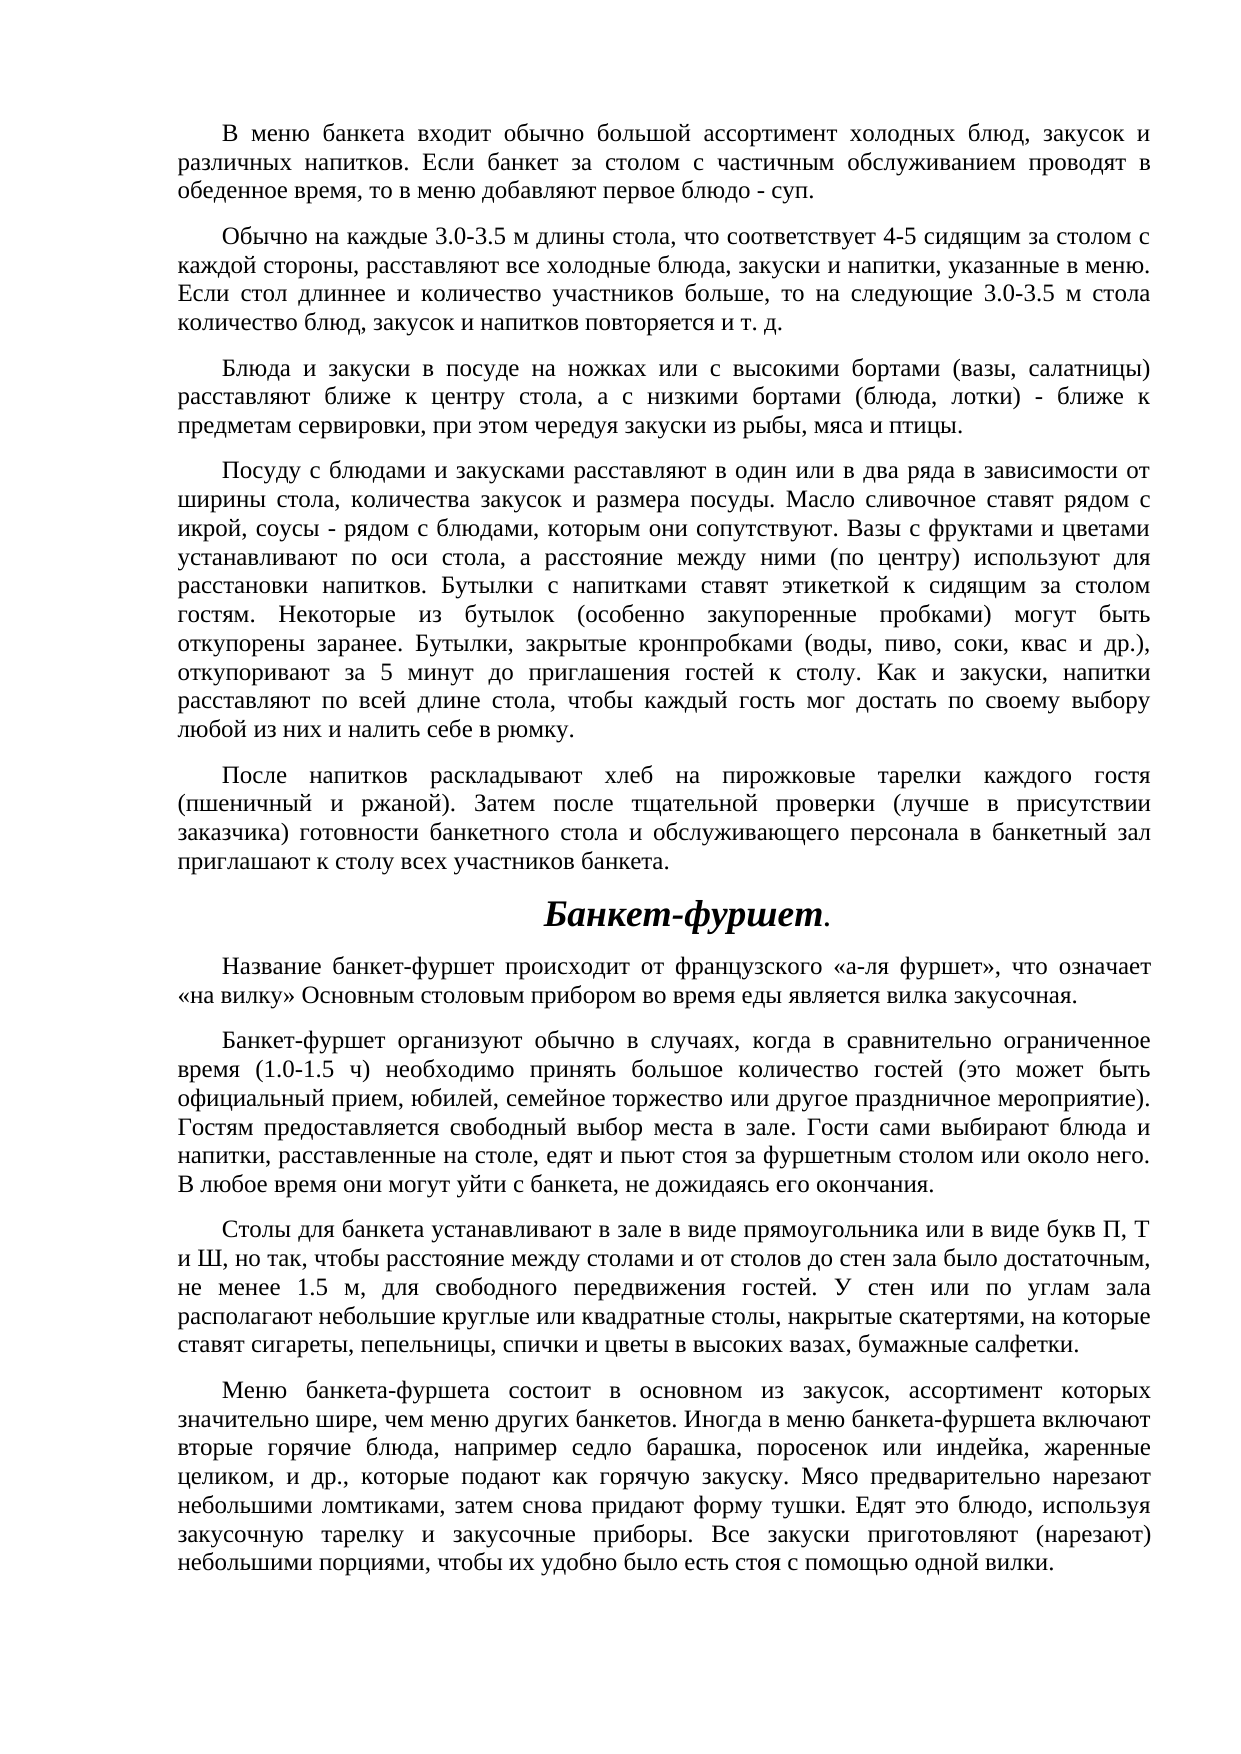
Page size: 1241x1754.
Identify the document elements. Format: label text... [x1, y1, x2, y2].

text Столы для банкета устанавливают в зале в виде прямоугольника или в виде букв П, Т и Ш, но так, чтобы расстояние между столами и от столов до стен зала было достаточным, не менее 1.5 м, для свободного передвижения гостей. У стен или по углам зала располагают небольшие круглые или квадратные столы, накрытые скатертями, на которые ставят сигареты, пепельницы, спички и цветы в высоких вазах, бумажные салфетки. [177, 1214, 1152, 1358]
text Банкет-фуршет организуют обычно в случаях, когда в сравнительно ограниченное время (1.0-1.5 ч) необходимо принять большое количество гостей (это может быть официальный прием, юбилей, семейное торжество или другое праздничное мероприятие). Гостям предоставляется свободный выбор места в зале. Гости сами выбирают блюда и напитки, расставленные на столе, едят и пьют стоя за фуршетным столом или около него. В любое время они могут уйти с банкета, не дожидаясь его окончания. [177, 1025, 1152, 1198]
text Блюда и закуски в посуде на ножках или с высокими бортами (вазы, салатницы) расставляют ближе к центру стола, а с низкими бортами (блюда, лотки) - ближе к предметам сервировки, при этом чередуя закуски из рыбы, мяса и птицы. [177, 353, 1152, 439]
text В меню банкета входит обычно большой ассортимент холодных блюд, закусок и различных напитков. Если банкет за столом с частичным обслуживанием проводят в обеденное время, то в меню добавляют первое блюдо - суп. [177, 118, 1152, 204]
text Посуду с блюдами и закусками расставляют в один или в два ряда в зависимости от ширины стола, количества закусок и размера посуды. Масло сливочное ставят рядом с икрой, соусы - рядом с блюдами, которым они сопутствуют. Вазы с фруктами и цветами устанавливают по оси стола, а расстояние между ними (по центру) используют для расстановки напитков. Бутылки с напитками ставят этикеткой к сидящим за столом гостям. Некоторые из бутылок (особенно закупоренные пробками) могут быть откупорены заранее. Бутылки, закрытые кронпробками (воды, пиво, соки, квас и др.), откупоривают за 5 минут до приглашения гостей к столу. Как и закуски, напитки расставляют по всей длине стола, чтобы каждый гость мог достать по своему выбору любой из них и налить себе в рюмку. [177, 456, 1152, 743]
text Название банкет-фуршет происходит от французского «а-ля фуршет», что означает «на вилку» Основным столовым прибором во время еды является вилка закусочная. [177, 951, 1152, 1009]
text После напитков раскладывают хлеб на пирожковые тарелки каждого гостя (пшеничный и ржаной). Затем после тщательной проверки (лучше в присутствии заказчика) готовности банкетного стола и обслуживающего персонала в банкетный зал приглашают к столу всех участников банкета. [177, 760, 1152, 875]
text Обычно на каждые 3.0-3.5 м длины стола, что соответствует 4-5 сидящим за столом с каждой стороны, расставляют все холодные блюда, закуски и напитки, указанные в меню. Если стол длиннее и количество участников больше, то на следующие 3.0-3.5 м стола количество блюд, закусок и напитков повторяется и т. д. [177, 221, 1152, 336]
text Банкет-фуршет. [177, 891, 1152, 934]
text Меню банкета-фуршета состоит в основном из закусок, ассортимент которых значительно шире, чем меню других банкетов. Иногда в меню банкета-фуршета включают вторые горячие блюда, например седло барашка, поросенок или индейка, жаренные целиком, и др., которые подают как горячую закуску. Мясо предварительно нарезают небольшими ломтиками, затем снова придают форму тушки. Едят это блюдо, используя закусочную тарелку и закусочные приборы. Все закуски приготовляют (нарезают) небольшими порциями, чтобы их удобно было есть стоя с помощью одной вилки. [177, 1375, 1152, 1576]
